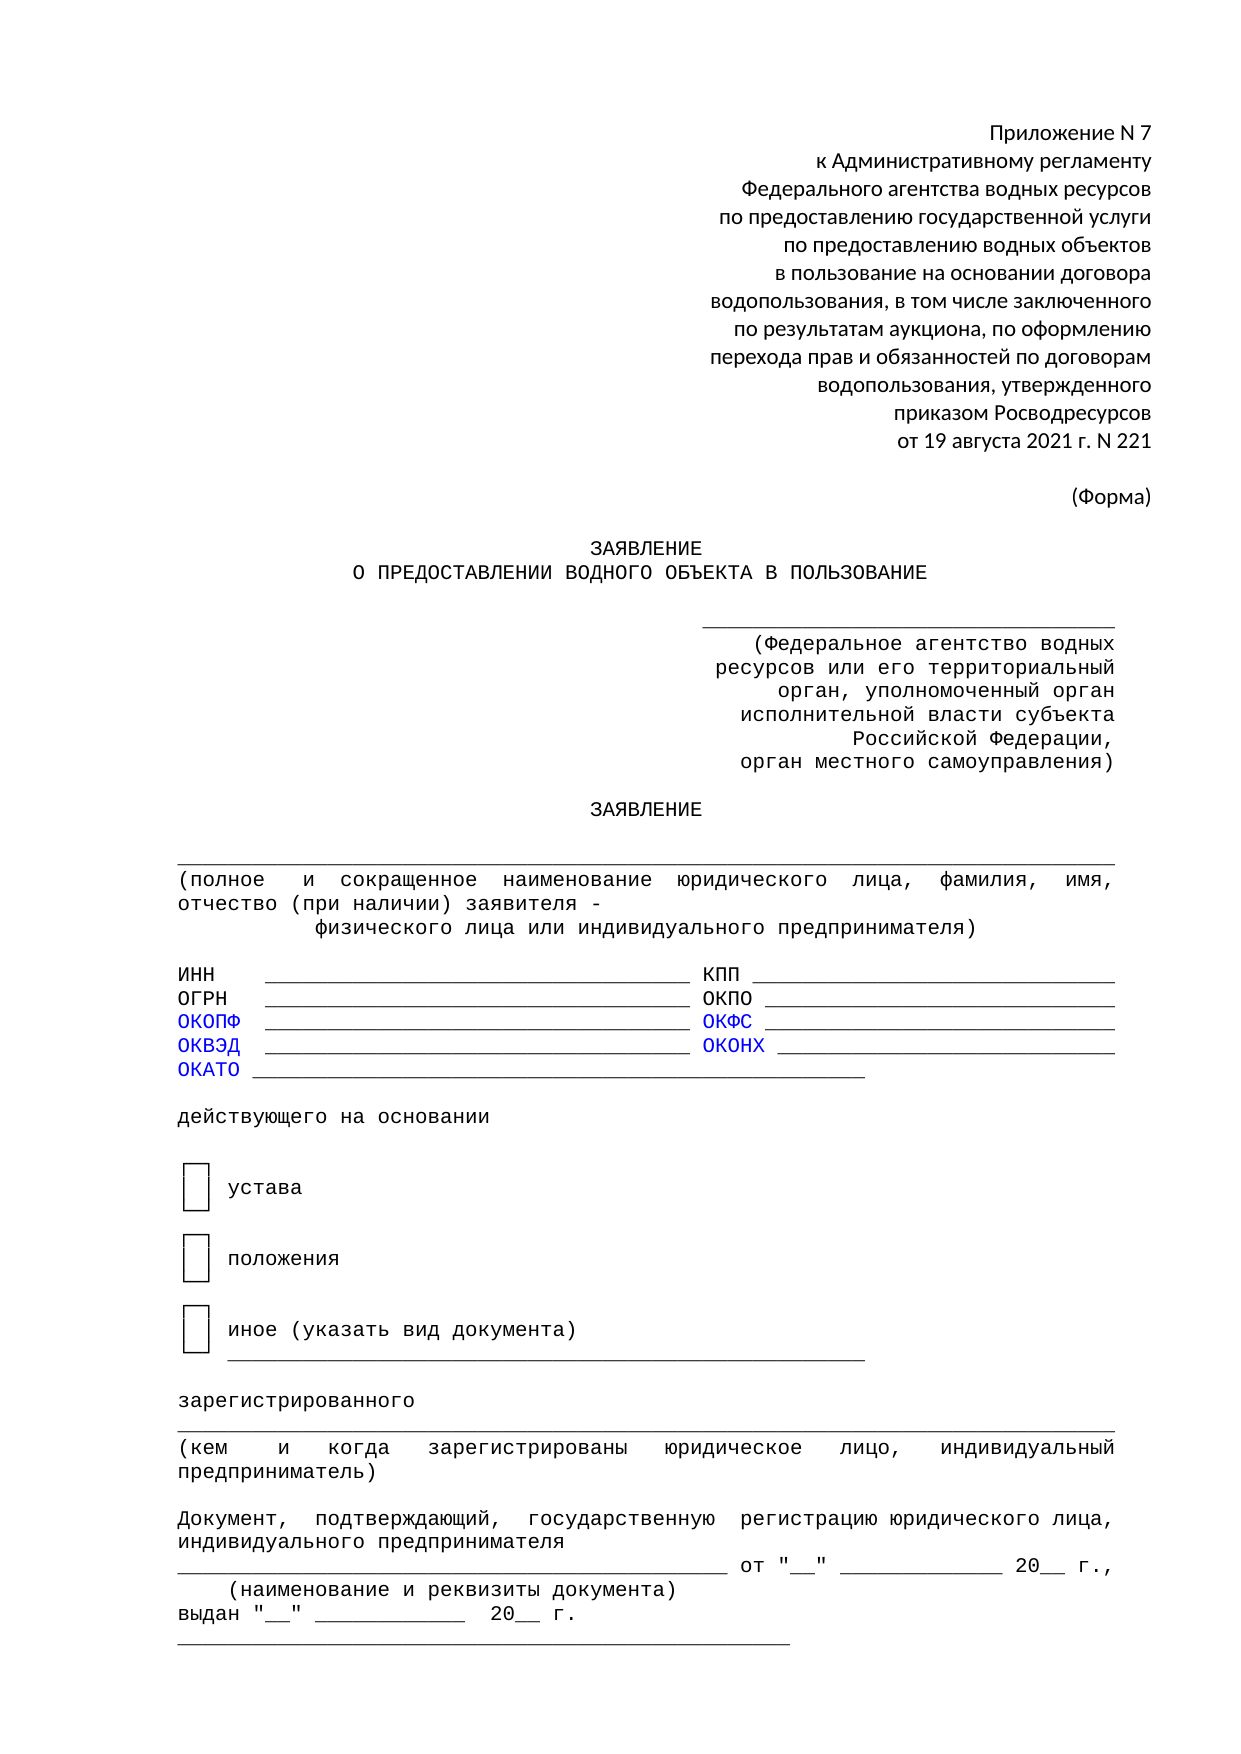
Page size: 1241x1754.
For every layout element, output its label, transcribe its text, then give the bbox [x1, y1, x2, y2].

text ___________________________________________________________________________ [177, 846, 1152, 869]
text Российской Федерации, [177, 728, 1152, 751]
text перехода прав и обязанностей по договорам [177, 342, 1152, 370]
text орган, уполномоченный орган [177, 680, 1152, 704]
text ┌─┐ [177, 1224, 1152, 1248]
text ┌─┐ [177, 1153, 1152, 1177]
text в пользование на основании договора [177, 258, 1152, 286]
text к Административному регламенту [177, 146, 1152, 174]
text │ │ устава [209, 1177, 1152, 1201]
text │ │ иное (указать вид документа) [209, 1319, 1152, 1342]
text ЗАЯВЛЕНИЕ [177, 538, 1152, 562]
text ОГРН __________________________________ ОКПО ____________________________ [177, 988, 1152, 1011]
text └─┘ [177, 1271, 1152, 1295]
text (кем и когда зарегистрированы юридическое лицо, индивидуальный [177, 1437, 1152, 1461]
text выдан "__" ____________ 20__ г. [177, 1602, 1152, 1626]
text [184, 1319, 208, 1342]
text физического лица или индивидуального предпринимателя) [177, 917, 1152, 940]
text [177, 1626, 1152, 1650]
text индивидуального предпринимателя [177, 1532, 1152, 1555]
text отчество (при наличии) заявителя - [177, 893, 1152, 917]
text водопользования, утвержденного [177, 370, 1152, 398]
text водопользования, в том числе заключенного [177, 286, 1152, 314]
text орган местного самоуправления) [177, 751, 1152, 775]
text О ПРЕДОСТАВЛЕНИИ ВОДНОГО ОБЪЕКТА В ПОЛЬЗОВАНИЕ [177, 562, 1152, 586]
text от 19 августа 2021 г. N 221 [177, 426, 1152, 454]
text ┌─┐ [177, 1295, 1152, 1319]
text по предоставлению государственной услуги [177, 202, 1152, 230]
text ОКВЭД __________________________________ ОКОНХ ___________________________ [177, 1035, 1152, 1059]
text ОКОПФ __________________________________ ОКФС ____________________________ [177, 1011, 1152, 1035]
text исполнительной власти субъекта [177, 704, 1152, 728]
text действующего на основании [177, 1106, 1152, 1129]
text (наименование и реквизиты документа) [177, 1579, 1152, 1602]
text ОКАТО _________________________________________________ [177, 1059, 1152, 1082]
text ___________________________________________________________________________ [177, 1413, 1152, 1437]
text ЗАЯВЛЕНИЕ [177, 798, 1152, 822]
text по предоставлению водных объектов [177, 230, 1152, 258]
text ресурсов или его территориальный [177, 657, 1152, 680]
text Приложение N 7 [177, 118, 1152, 146]
text Федерального агентства водных ресурсов [177, 174, 1152, 202]
text └─┘ ___________________________________________________ [177, 1342, 1152, 1366]
text │ │ положения [209, 1248, 1152, 1271]
text приказом Росводресурсов [177, 398, 1152, 426]
text Документ, подтверждающий, государственную регистрацию юридического лица, [177, 1508, 1152, 1532]
text _________________________________ [177, 609, 1152, 633]
text (Форма) [177, 482, 1152, 510]
text по результатам аукциона, по оформлению [177, 314, 1152, 342]
text зарегистрированного [177, 1390, 1152, 1413]
text ИНН __________________________________ КПП _____________________________ [177, 964, 1152, 988]
text предприниматель) [177, 1461, 1152, 1484]
text (Федеральное агентство водных [177, 633, 1152, 657]
text └─┘ [177, 1201, 1152, 1224]
text ____________________________________________ от "__" _____________ 20__ г., [177, 1555, 1152, 1579]
text (полное и сокращенное наименование юридического лица, фамилия, имя, [177, 869, 1152, 893]
